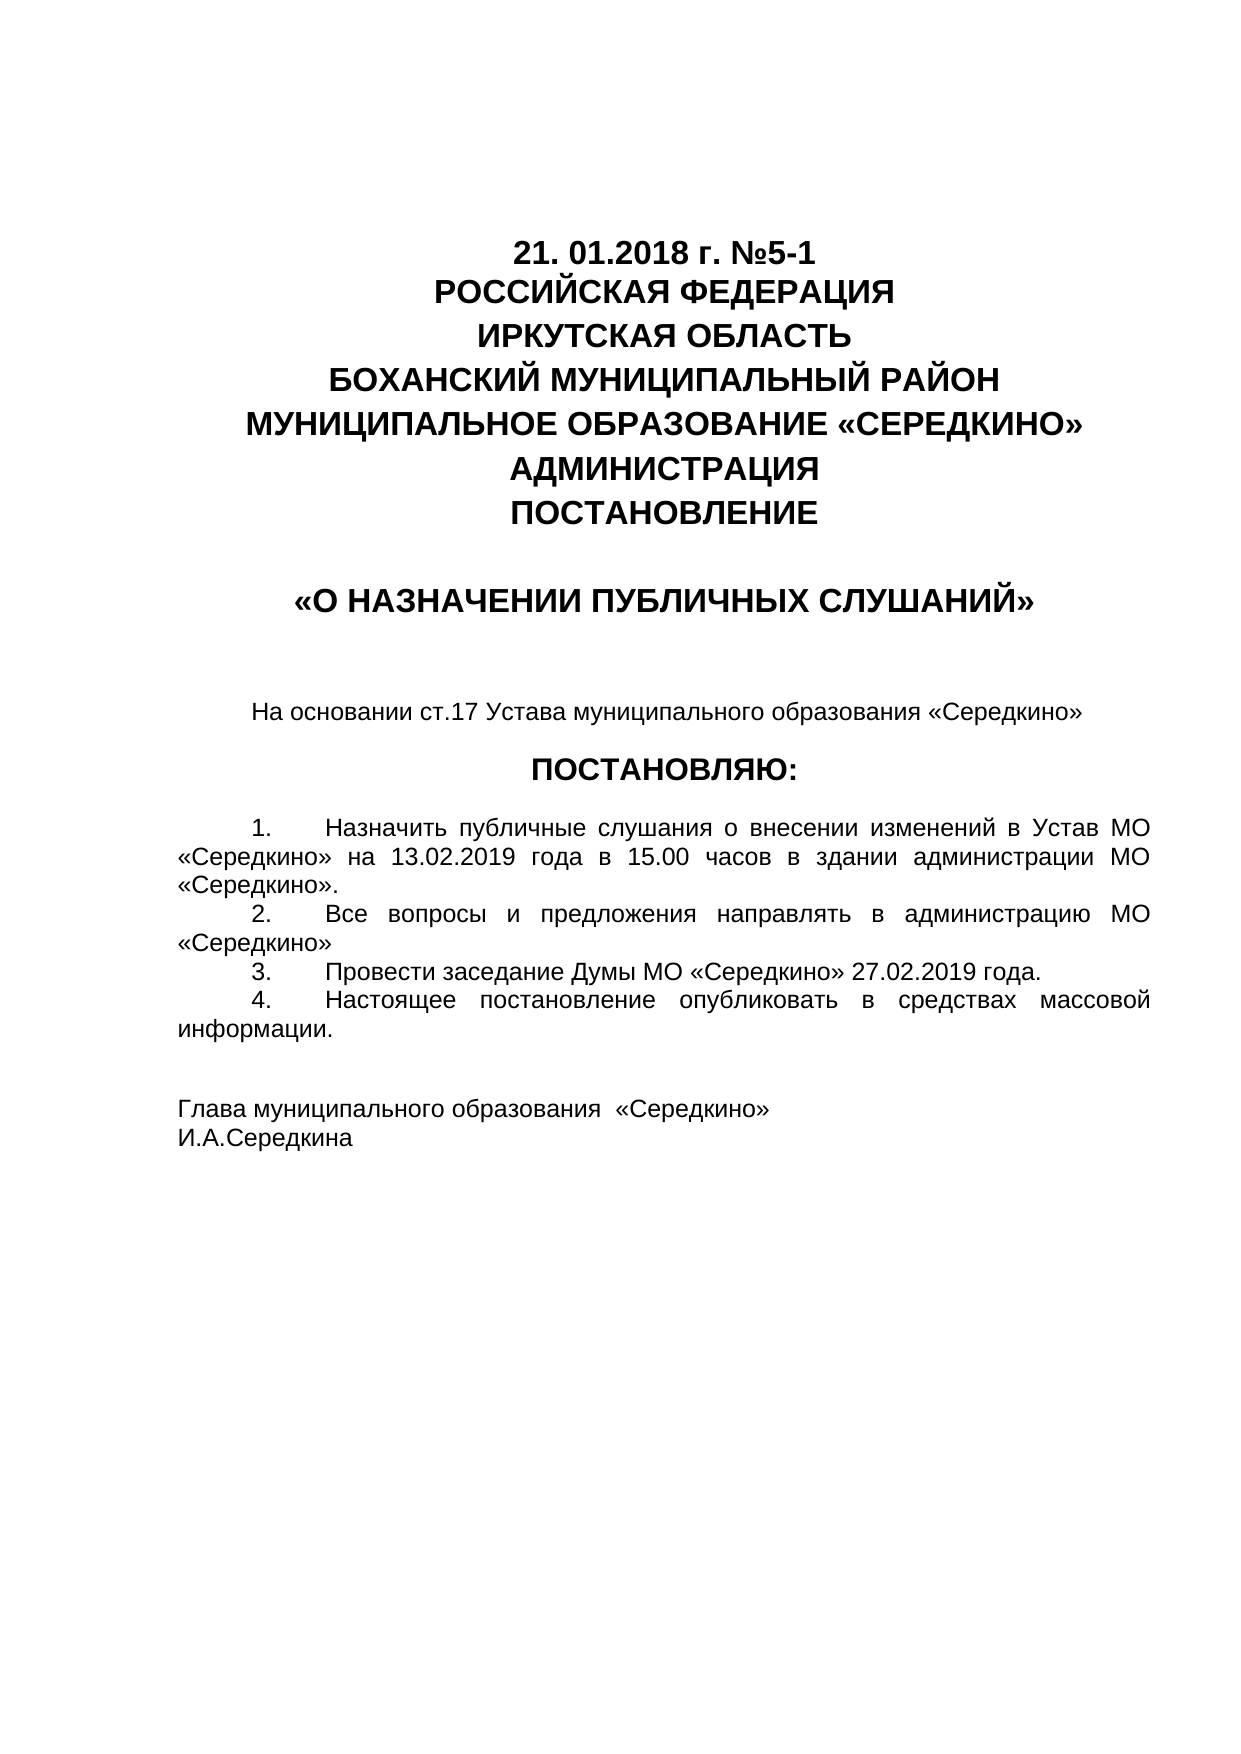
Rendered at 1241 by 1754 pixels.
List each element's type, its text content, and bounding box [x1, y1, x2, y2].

text На основании ст.17 Устава муниципального образования «Середкино» [251, 697, 1152, 726]
list Настоящее постановление опубликовать в средствах массовой информации. [177, 986, 1152, 1043]
list Провести заседание Думы МО «Середкино» 27.02.2019 года. [177, 957, 1152, 986]
list Все вопросы и предложения направлять в администрацию МО «Середкино» [177, 899, 1152, 957]
list Назначить публичные слушания о внесении изменений в Устав МО «Середкино» на 13.02.2019 года в 15.00 часов в здании администрации МО «Середкино». [177, 813, 1152, 899]
text АДМИНИСТРАЦИЯ [177, 448, 1152, 487]
text ИРКУТСКАЯ ОБЛАСТЬ БОХАНСКИЙ МУНИЦИПАЛЬНЫЙ РАЙОН МУНИЦИПАЛЬНОЕ ОБРАЗОВАНИЕ «СЕРЕДКИНО» [177, 316, 1152, 443]
text ПОСТАНОВЛЕНИЕ «О НАЗНАЧЕНИИ ПУБЛИЧНЫХ СЛУШАНИЙ» [177, 493, 1152, 619]
text Глава муниципального образования «Середкино» И.А.Середкина [177, 1094, 1152, 1152]
text ПОСТАНОВЛЯЮ: [177, 751, 1152, 787]
text РОССИЙСКАЯ ФЕДЕРАЦИЯ [177, 272, 1152, 310]
subtitle 21. 01.2018 г. №5-1 [177, 233, 1152, 272]
